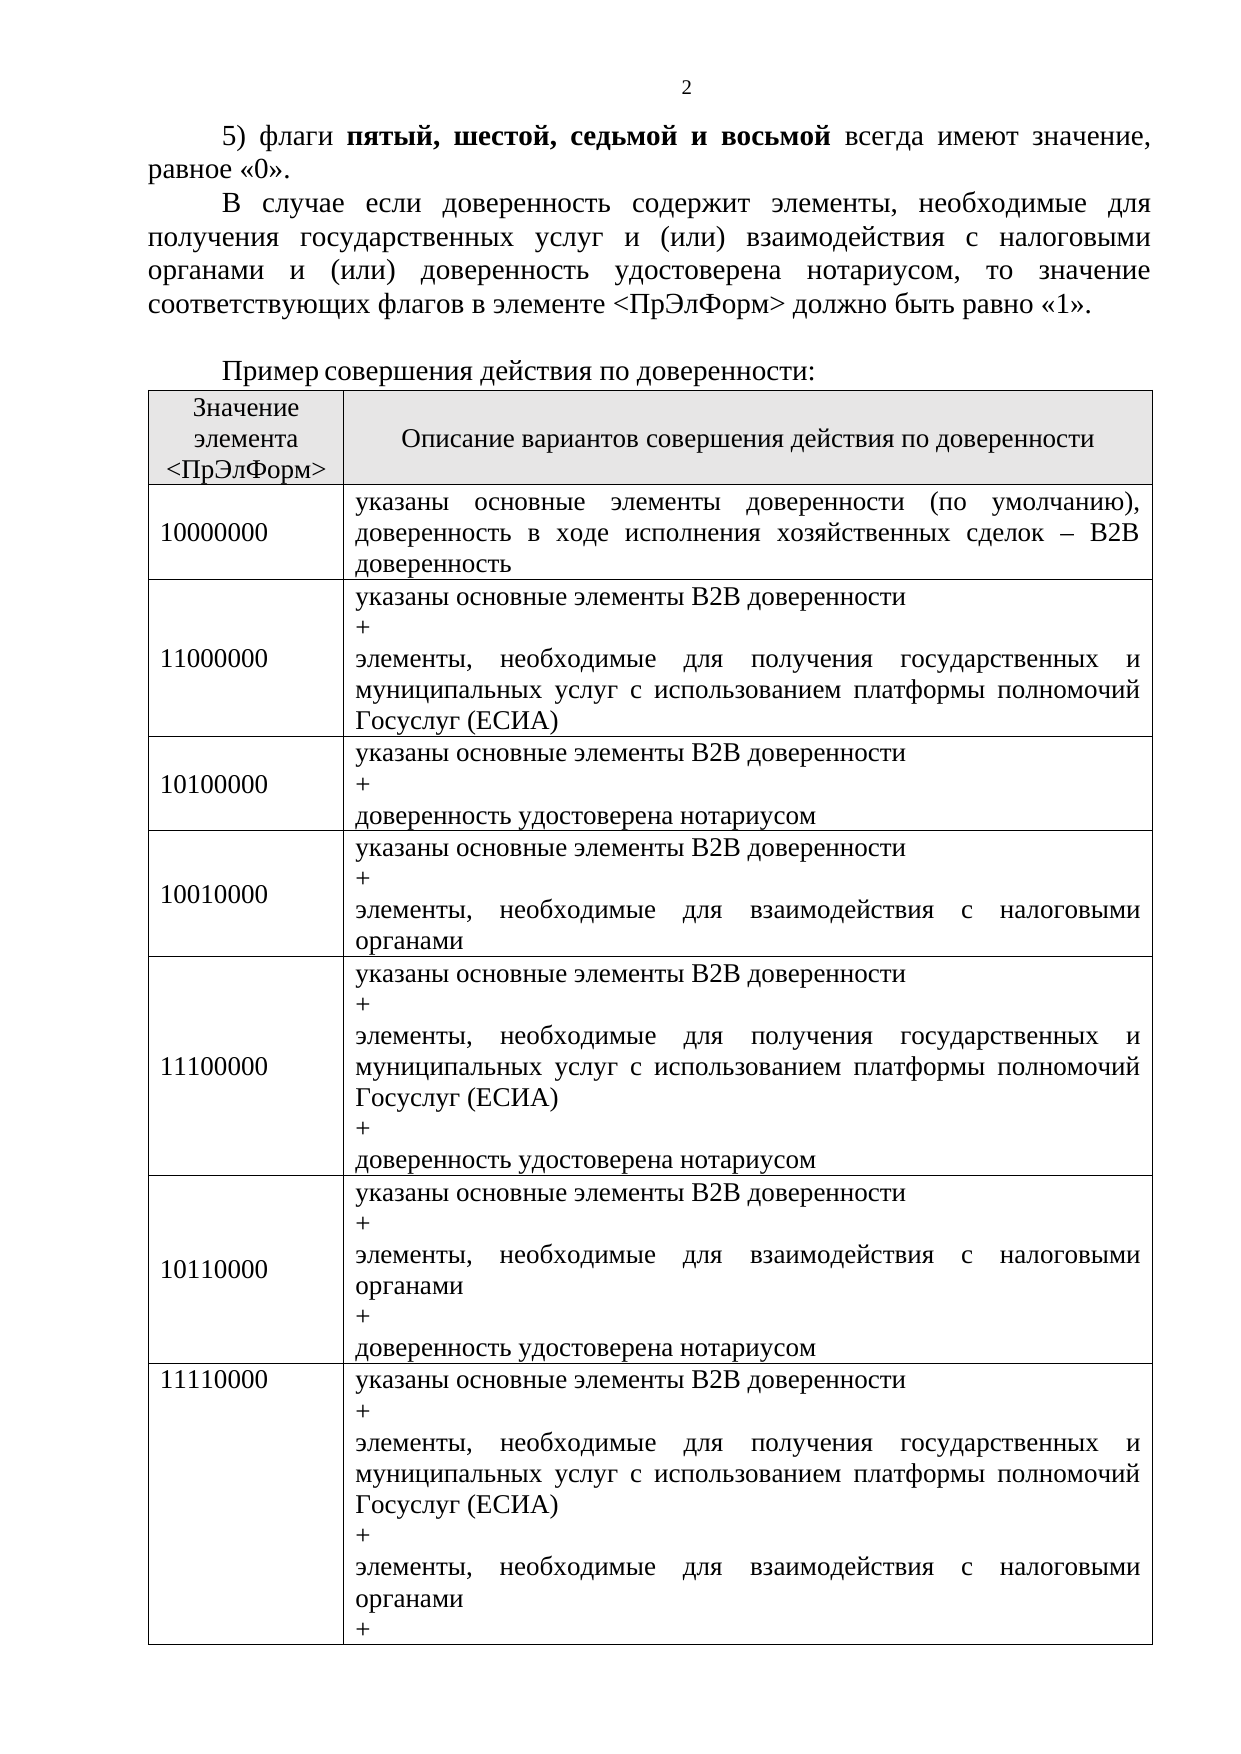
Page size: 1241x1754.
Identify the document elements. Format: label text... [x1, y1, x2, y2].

table_cell указаны основные элементы B2B доверенности + элементы, необходимые для взаимодействия с налоговыми органами + доверенность удостоверена нотариусом [344, 1176, 1152, 1363]
table_cell указаны основные элементы доверенности (по умолчанию), доверенность в ходе исполнения хозяйственных сделок – B2B доверенность [344, 485, 1152, 579]
text 5) флаги пятый, шестой, седьмой и восьмой всегда имеют значение, равное «0». [148, 118, 1152, 185]
table_cell 11110000 [149, 1364, 343, 1644]
text Пример совершения действия по доверенности: [148, 353, 1152, 386]
table_cell 10100000 [149, 737, 343, 830]
table_cell 11000000 [149, 580, 343, 736]
text В случае если доверенность содержит элементы, необходимые для получения государственных услуг и (или) взаимодействия с налоговыми органами и (или) доверенность удостоверена нотариусом, то значение соответствующих флагов в элементе <ПрЭлФорм> должно быть равно «1». [148, 185, 1152, 319]
table_header Описание вариантов совершения действия по доверенности [344, 391, 1152, 484]
table_cell указаны основные элементы B2B доверенности + элементы, необходимые для взаимодействия с налоговыми органами [344, 831, 1152, 956]
table_cell 10010000 [149, 831, 343, 956]
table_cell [344, 1364, 1152, 1644]
table_cell указаны основные элементы B2B доверенности + доверенность удостоверена нотариусом [344, 737, 1152, 830]
table_cell указаны основные элементы B2B доверенности + элементы, необходимые для получения государственных и муниципальных услуг с использованием платформы полномочий Госуслуг (ЕСИА) + доверенность удостоверена нотариусом [344, 957, 1152, 1175]
table_cell 11100000 [149, 957, 343, 1175]
table_cell 10110000 [149, 1176, 343, 1363]
table_cell указаны основные элементы B2B доверенности + элементы, необходимые для получения государственных и муниципальных услуг с использованием платформы полномочий Госуслуг (ЕСИА) [344, 580, 1152, 736]
table_header Значение элемента <ПрЭлФорм> [149, 391, 343, 484]
table_cell 10000000 [149, 485, 343, 579]
